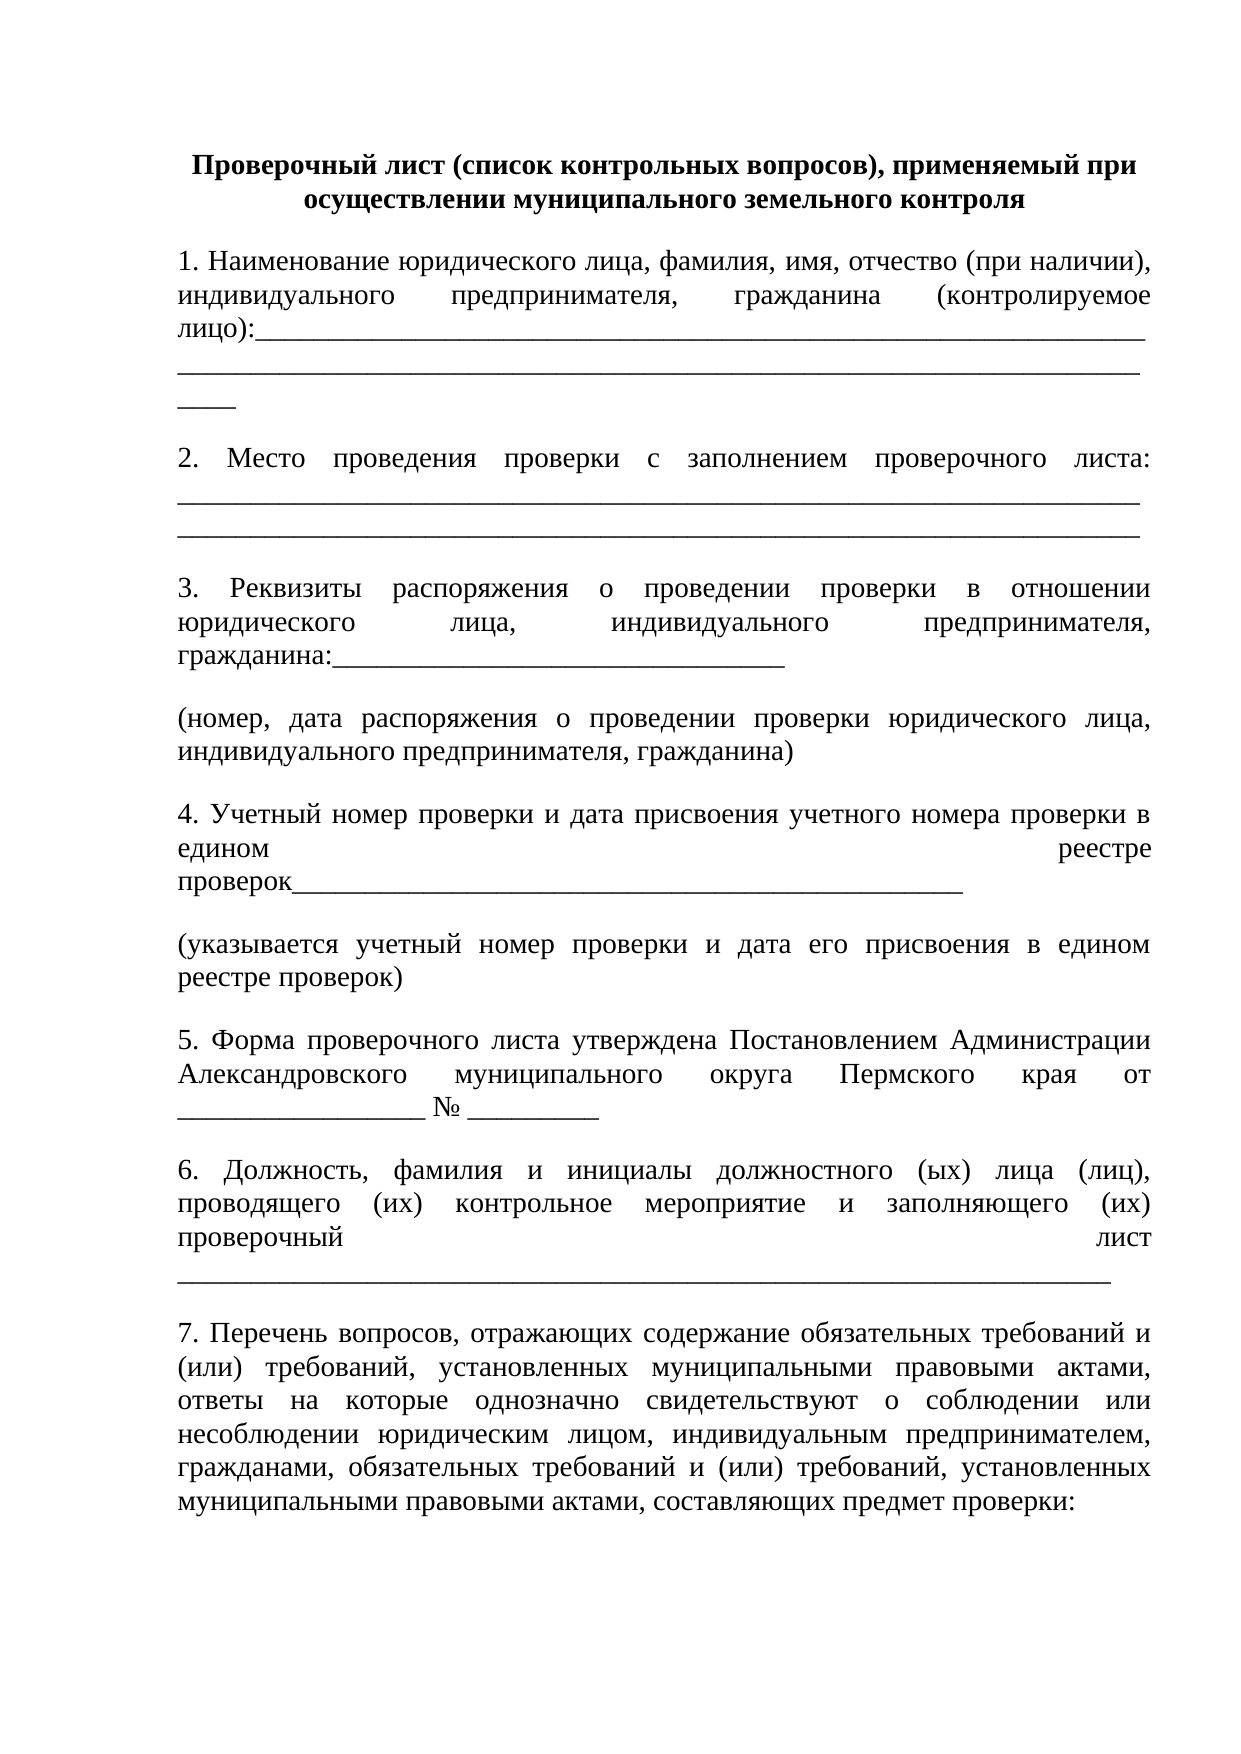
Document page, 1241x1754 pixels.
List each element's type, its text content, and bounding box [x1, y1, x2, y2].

text 2. Место проведения проверки с заполнением проверочного листа: ____________________________________________________________________________________________________________________________________ [177, 440, 1152, 541]
text (номер, дата распоряжения о проведении проверки юридического лица, индивидуального предпринимателя, гражданина) [177, 700, 1152, 767]
text 6. Должность, фамилия и инициалы должностного (ых) лица (лиц), проводящего (их) контрольное мероприятие и заполняющего (их) проверочный лист ________________________________________________________________ [177, 1152, 1152, 1286]
text 5. Форма проверочного листа утверждена Постановлением Администрации Александровского муниципального округа Пермского края от _________________ № _________ [177, 1022, 1152, 1123]
text 3. Реквизиты распоряжения о проведении проверки в отношении юридического лица, индивидуального предпринимателя, гражданина:_______________________________ [177, 570, 1152, 671]
text (указывается учетный номер проверки и дата его присвоения в едином реестре проверок) [177, 926, 1152, 993]
text 4. Учетный номер проверки и дата присвоения учетного номера проверки в едином реестре проверок______________________________________________ [177, 796, 1152, 897]
text 1. Наименование юридического лица, фамилия, имя, отчество (при наличии), индивидуального предпринимателя, гражданина (контролируемое лицо):___________________________________________________________________________________________________________________________________ [177, 243, 1152, 411]
text 7. Перечень вопросов, отражающих содержание обязательных требований и (или) требований, установленных муниципальными правовыми актами, ответы на которые однозначно свидетельствуют о соблюдении или несоблюдении юридическим лицом, индивидуальным предпринимателем, гражданами, обязательных требований и (или) требований, установленных муниципальными правовыми актами, составляющих предмет проверки: [177, 1315, 1152, 1517]
text Проверочный лист (список контрольных вопросов), применяемый при осуществлении муниципального земельного контроля [177, 147, 1152, 214]
